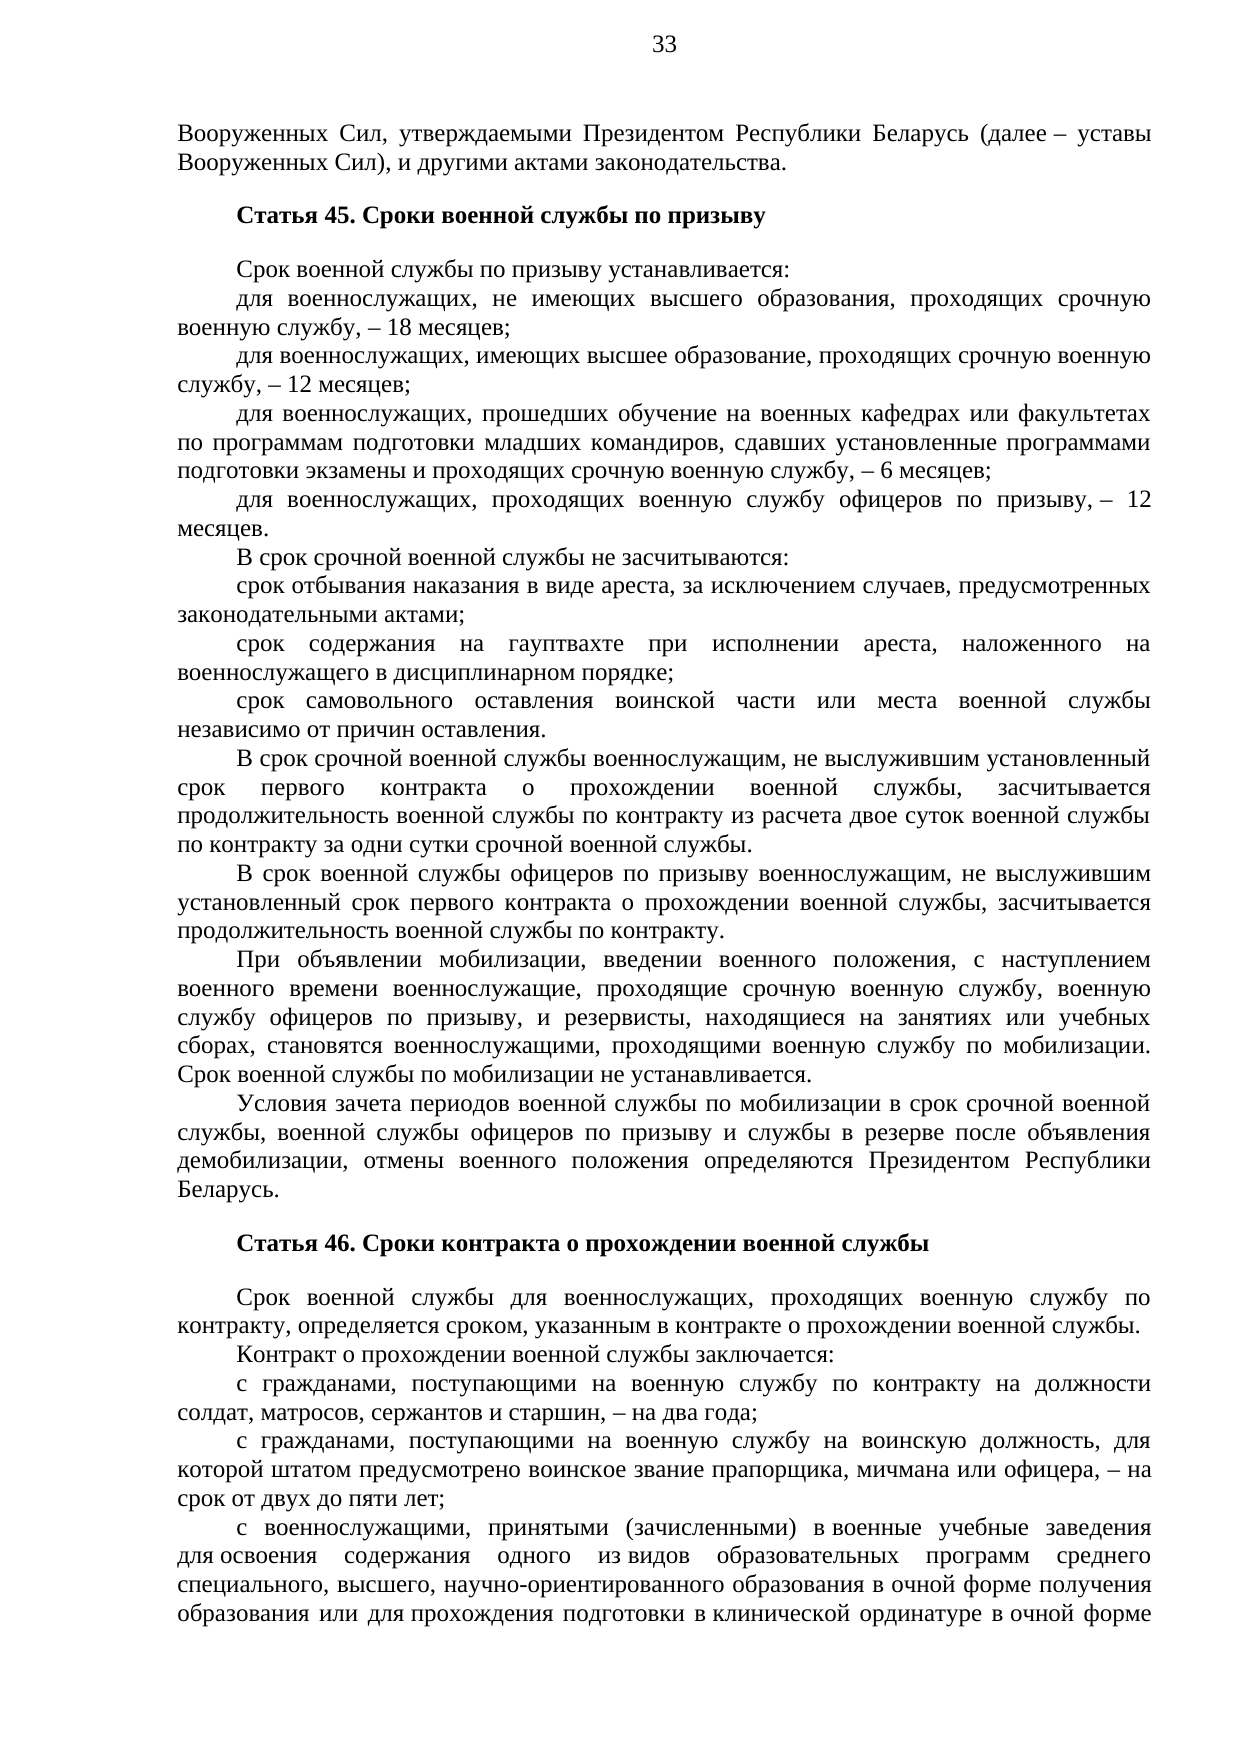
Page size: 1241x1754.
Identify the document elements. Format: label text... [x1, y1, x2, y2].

text для военнослужащих, не имеющих высшего образования, проходящих срочную военную службу, – 18 месяцев; [177, 283, 1152, 341]
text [177, 118, 1152, 176]
text В срок военной службы офицеров по призыву военнослужащим, не выслужившим установленный срок первого контракта о прохождении военной службы, засчитывается продолжительность военной службы по контракту. [177, 858, 1152, 944]
text срок самовольного оставления воинской части или места военной службы независимо от причин оставления. [177, 686, 1152, 743]
text для военнослужащих, прошедших обучение на военных кафедрах или факультетах по программам подготовки младших командиров, сдавших установленные программами подготовки экзамены и проходящих срочную военную службу, – 6 месяцев; [177, 398, 1152, 484]
text В срок срочной военной службы военнослужащим, не выслужившим установленный срок первого контракта о прохождении военной службы, засчитывается продолжительность военной службы по контракту из расчета двое суток военной службы по контракту за одни сутки срочной военной службы. [177, 743, 1152, 858]
text Статья 46. Сроки контракта о прохождении военной службы [236, 1228, 1152, 1257]
text Условия зачета периодов военной службы по мобилизации в срок срочной военной службы, военной службы офицеров по призыву и службы в резерве после объявления демобилизации, отмены военного положения определяются Президентом Республики Беларусь. [177, 1088, 1152, 1203]
text Срок военной службы для военнослужащих, проходящих военную службу по контракту, определяется сроком, указанным в контракте о прохождении военной службы. [177, 1282, 1152, 1339]
text Контракт о прохождении военной службы заключается: [177, 1339, 1152, 1368]
text с гражданами, поступающими на военную службу на воинскую должность, для которой штатом предусмотрено воинское звание прапорщика, мичмана или офицера, – на срок от двух до пяти лет; [177, 1426, 1152, 1512]
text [177, 1512, 1152, 1627]
text для военнослужащих, проходящих военную службу офицеров по призыву, – 12 месяцев. [177, 484, 1152, 542]
text срок содержания на гауптвахте при исполнении ареста, наложенного на военнослужащего в дисциплинарном порядке; [177, 628, 1152, 686]
text Срок военной службы по призыву устанавливается: [177, 254, 1152, 283]
text с гражданами, поступающими на военную службу по контракту на должности солдат, матросов, сержантов и старшин, – на два года; [177, 1368, 1152, 1426]
text срок отбывания наказания в виде ареста, за исключением случаев, предусмотренных законодательными актами; [177, 571, 1152, 628]
text для военнослужащих, имеющих высшее образование, проходящих срочную военную службу, – 12 месяцев; [177, 341, 1152, 398]
text При объявлении мобилизации, введении военного положения, с наступлением военного времени военнослужащие, проходящие срочную военную службу, военную службу офицеров по призыву, и резервисты, находящиеся на занятиях или учебных сборах, становятся военнослужащими, проходящими военную службу по мобилизации. Срок военной службы по мобилизации не устанавливается. [177, 944, 1152, 1088]
text Статья 45. Сроки военной службы по призыву [236, 201, 1152, 229]
text В срок срочной военной службы не засчитываются: [177, 542, 1152, 571]
